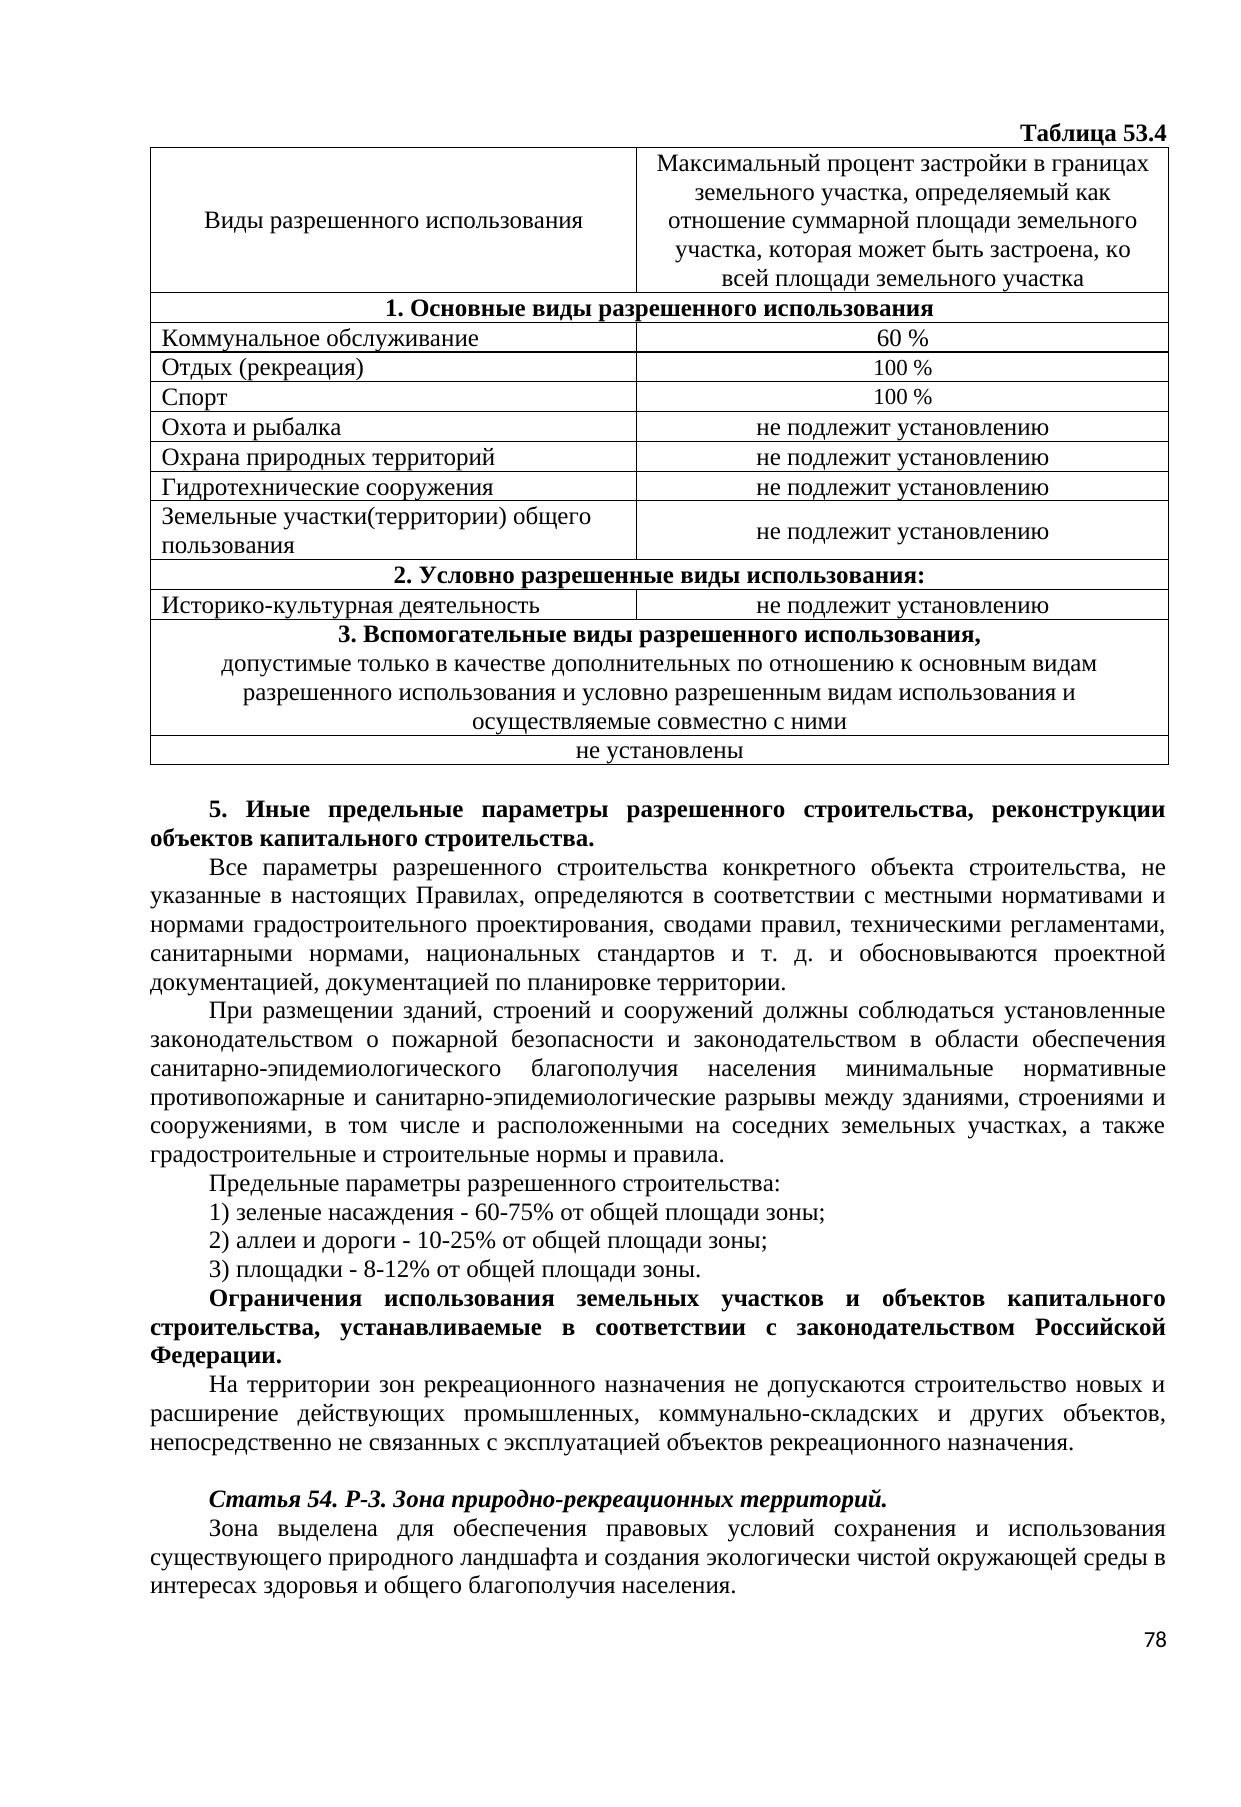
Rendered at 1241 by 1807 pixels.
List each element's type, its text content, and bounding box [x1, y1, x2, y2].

text 1) зеленые насаждения - 60-75% от общей площади зоны; [150, 1197, 1167, 1225]
table_cell 100 % [637, 382, 1168, 411]
table_header Максимальный процент застройки в границах земельного участка, определяемый как отношение суммарной площади земельного участка, которая может быть застроена, ко всей площади земельного участка [637, 148, 1168, 292]
table_cell не подлежит установлению [637, 442, 1168, 471]
table_cell 3. Вспомогательные виды разрешенного использования, допустимые только в качестве дополнительных по отношению к основным видам разрешенного использования и условно разрешенным видам использования и осуществляемые совместно с ними [151, 620, 1168, 734]
table_cell Спорт [151, 382, 636, 411]
table_cell Охрана природных территорий [151, 442, 636, 471]
table_cell не установлены [151, 736, 1168, 764]
table_cell Гидротехнические сооружения [151, 472, 636, 500]
text Таблица 53.4 [150, 118, 1167, 147]
text Все параметры разрешенного строительства конкретного объекта строительства, не указанные в настоящих Правилах, определяются в соответствии с местными нормативами и нормами градостроительного проектирования, сводами правил, техническими регламентами, санитарными нормами, национальных стандартов и т. д. и обосновываются проектной документацией, документацией по планировке территории. [150, 852, 1167, 995]
table_header Виды разрешенного использования [151, 148, 636, 292]
table_cell Коммунальное обслуживание [151, 323, 636, 351]
table_cell 1. Основные виды разрешенного использования [151, 293, 1168, 322]
text Статья 54. Р-3. Зона природно-рекреационных территорий. [150, 1484, 1167, 1513]
text На территории зон рекреационного назначения не допускаются строительство новых и расширение действующих промышленных, коммунально-складских и других объектов, непосредственно не связанных с эксплуатацией объектов рекреационного назначения. [150, 1369, 1167, 1455]
table_cell Охота и рыбалка [151, 412, 636, 441]
text Зона выделена для обеспечения правовых условий сохранения и использования существующего природного ландшафта и создания экологически чистой окружающей среды в интересах здоровья и общего благополучия населения. [150, 1513, 1167, 1599]
text Предельные параметры разрешенного строительства: [150, 1168, 1167, 1197]
table_cell 2. Условно разрешенные виды использования: [151, 560, 1168, 589]
text При размещении зданий, строений и сооружений должны соблюдаться установленные законодательством о пожарной безопасности и законодательством в области обеспечения санитарно-эпидемиологического благополучия населения минимальные нормативные противопожарные и санитарно-эпидемиологические разрывы между зданиями, строениями и сооружениями, в том числе и расположенными на соседних земельных участках, а также градостроительные и строительные нормы и правила. [150, 995, 1167, 1168]
table_cell 60 % [637, 323, 1168, 351]
table_cell 100 % [637, 353, 1168, 381]
table_cell Историко-культурная деятельность [151, 590, 636, 618]
table_cell не подлежит установлению [637, 501, 1168, 559]
text 3) площадки - 8-12% от общей площади зоны. [150, 1254, 1167, 1283]
table_cell Отдых (рекреация) [151, 353, 636, 381]
text 5. Иные предельные параметры разрешенного строительства, реконструкции объектов капитального строительства. [150, 794, 1167, 852]
table_cell не подлежит установлению [637, 412, 1168, 441]
text Ограничения использования земельных участков и объектов капитального строительства, устанавливаемые в соответствии с законодательством Российской Федерации. [150, 1283, 1167, 1369]
table_cell не подлежит установлению [637, 590, 1168, 618]
table_cell Земельные участки(территории) общего пользования [151, 501, 636, 559]
table_cell не подлежит установлению [637, 472, 1168, 500]
text 2) аллеи и дороги - 10-25% от общей площади зоны; [150, 1225, 1167, 1254]
